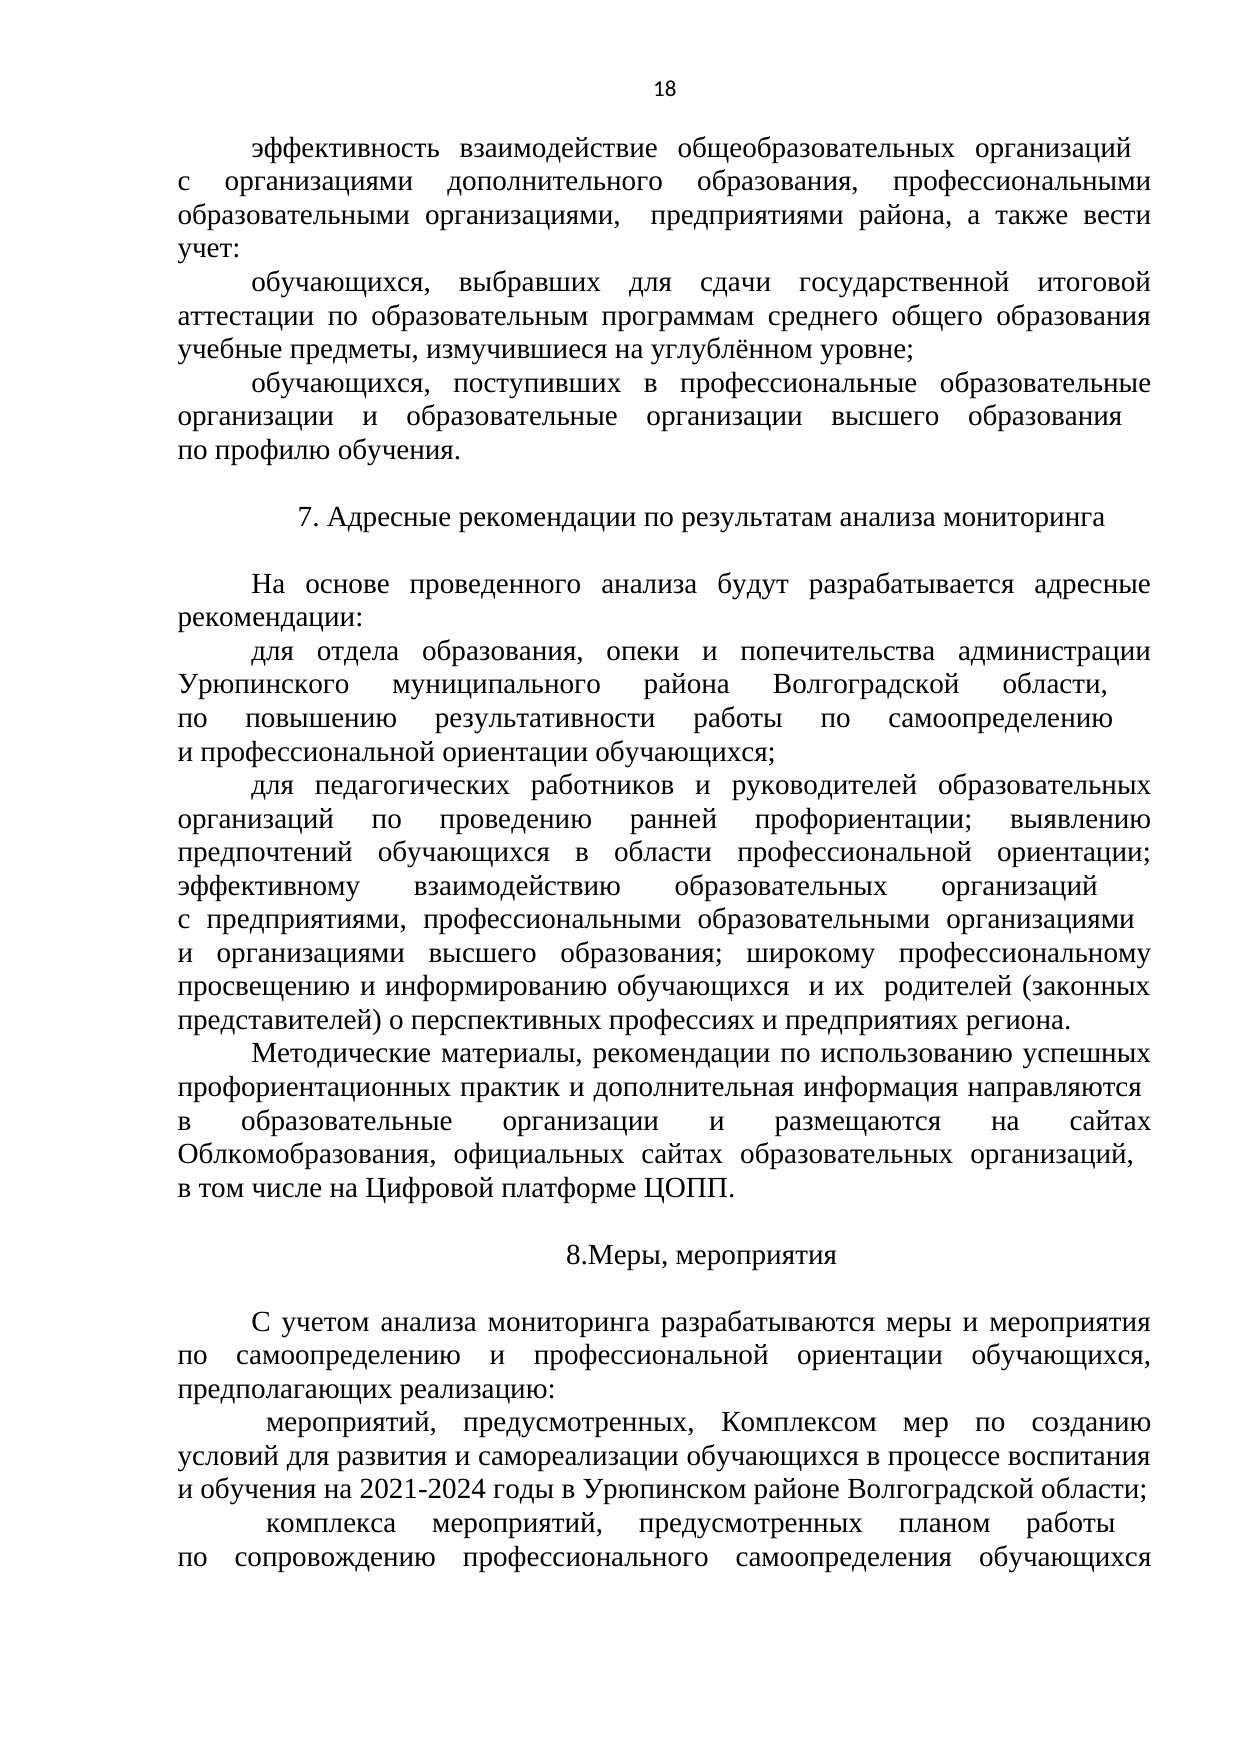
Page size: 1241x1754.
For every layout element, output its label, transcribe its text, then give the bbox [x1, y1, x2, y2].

text обучающихся, поступивших в профессиональные образовательные организации и образовательные организации высшего образования по профилю обучения. [177, 365, 1152, 465]
text Методические материалы, рекомендации по использованию успешных профориентационных практик и дополнительная информация направляются в образовательные организации и размещаются на сайтах Облкомобразования, официальных сайтах образовательных организаций, в том числе на Цифровой платформе ЦОПП. [177, 1036, 1152, 1203]
text 7. Адресные рекомендации по результатам анализа мониторинга [177, 499, 1152, 532]
text обучающихся, выбравших для сдачи государственной итоговой аттестации по образовательным программам среднего общего образования учебные предметы, измучившиеся на углублённом уровне; [177, 264, 1152, 365]
text На основе проведенного анализа будут разрабатывается адресные рекомендации: [177, 566, 1152, 633]
text эффективность взаимодействие общеобразовательных организаций с организациями дополнительного образования, профессиональными образовательными организациями, предприятиями района, а также вести учет: [177, 130, 1152, 264]
text С учетом анализа мониторинга разрабатываются меры и мероприятия по самоопределению и профессиональной ориентации обучающихся, предполагающих реализацию: [177, 1304, 1152, 1404]
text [177, 1505, 1152, 1572]
text 8.Меры, мероприятия [177, 1237, 1152, 1270]
text для отдела образования, опеки и попечительства администрации Урюпинского муниципального района Волгоградской области, по повышению результативности работы по самоопределению и профессиональной ориентации обучающихся; [177, 633, 1152, 767]
text мероприятий, предусмотренных, Комплексом мер по созданию условий для развития и самореализации обучающихся в процессе воспитания и обучения на 2021-2024 годы в Урюпинском районе Волгоградской области; [177, 1404, 1152, 1505]
text для педагогических работников и руководителей образовательных организаций по проведению ранней профориентации; выявлению предпочтений обучающихся в области профессиональной ориентации; эффективному взаимодействию образовательных организаций с предприятиями, профессиональными образовательными организациями и организациями высшего образования; широкому профессиональному просвещению и информированию обучающихся и их родителей (законных представителей) о перспективных профессиях и предприятиях региона. [177, 767, 1152, 1036]
